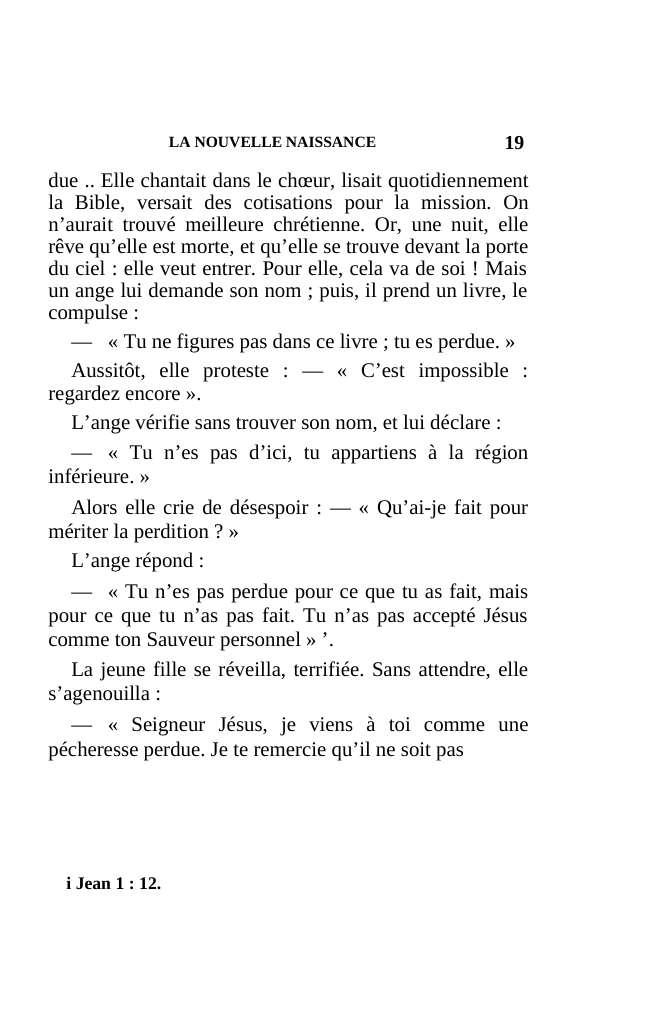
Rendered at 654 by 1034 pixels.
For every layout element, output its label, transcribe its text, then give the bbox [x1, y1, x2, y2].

text due .. Elle chantait dans le chœur, lisait quotidiennement la Bible, versait des cotisations pour la mission. On n’aurait trouvé meilleure chrétienne. Or, une nuit, elle rêve qu’elle est morte, et qu’elle se trouve devant la porte du ciel : elle veut entrer. Pour elle, cela va de soi ! Mais un ange lui demande son nom ; puis, il prend un livre, le compulse : [48, 170, 529, 324]
text Alors elle crie de désespoir : — « Qu’ai-je fait pour mériter la perdition ? » [48, 495, 529, 543]
text LA NOUVELLE NAISSANCE [169, 133, 376, 151]
text L’ange répond : [48, 549, 529, 572]
text Aussitôt, elle proteste : — « C’est impossible : regardez encore ». [48, 359, 529, 404]
text 19 [504, 131, 524, 154]
list « Tu n’es pas perdue pour ce que tu as fait, mais pour ce que tu n’as pas fait. Tu n’as pas accepté Jésus comme ton Sauveur personnel » ’. [48, 579, 529, 651]
list « Tu ne figures pas dans ce livre ; tu es perdue. » [48, 330, 529, 353]
text La jeune fille se réveilla, terrifiée. Sans attendre, elle s’agenouilla : [48, 657, 529, 705]
text i Jean 1 : 12. [66, 873, 161, 893]
text L’ange vérifie sans trouver son nom, et lui déclare : [48, 411, 529, 434]
list « Seigneur Jésus, je viens à toi comme une pécheresse perdue. Je te remercie qu’il ne soit pas [48, 711, 529, 761]
list « Tu n’es pas d’ici, tu appartiens à la région inférieure. » [48, 440, 529, 488]
